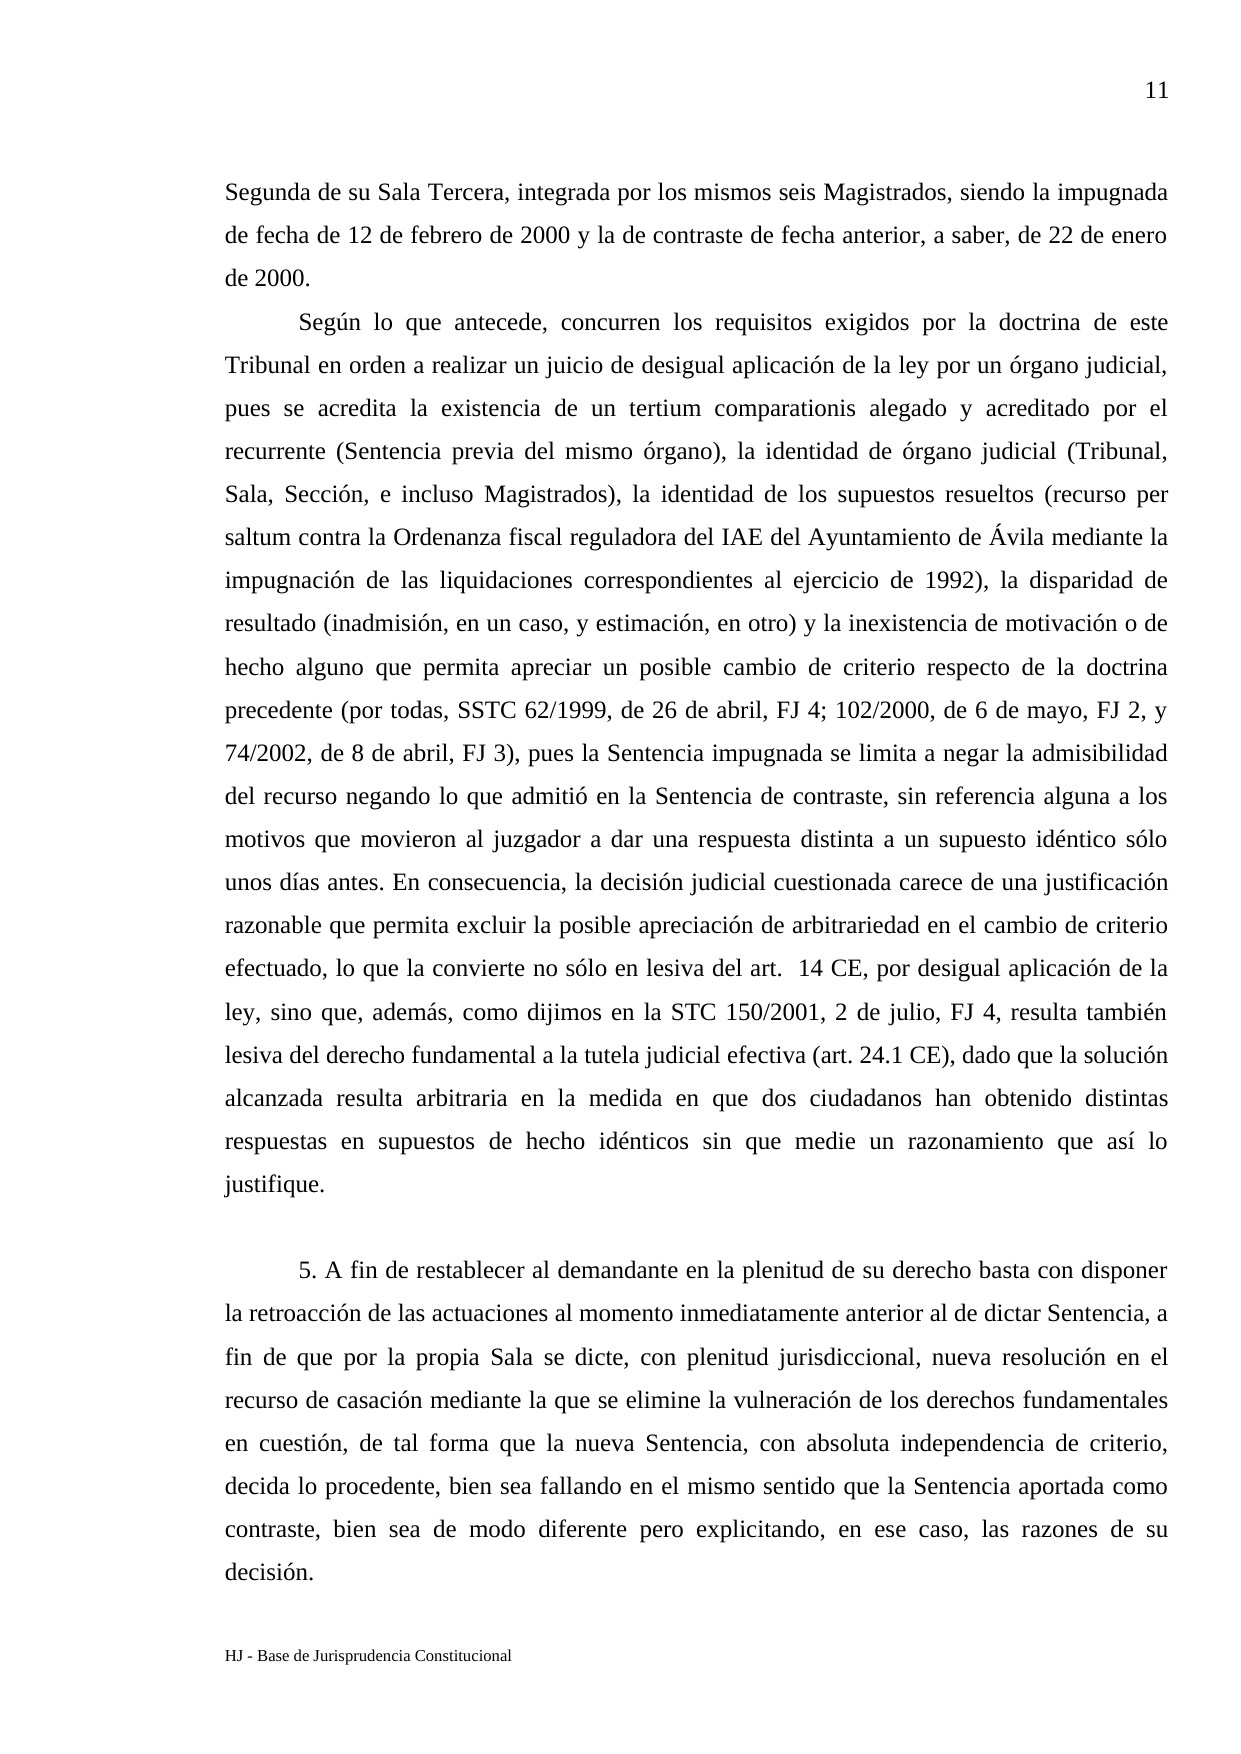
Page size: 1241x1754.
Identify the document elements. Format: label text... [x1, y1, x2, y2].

text 5. A fin de restablecer al demandante en la plenitud de su derecho basta con disponer la retroacción de las actuaciones al momento inmediatamente anterior al de dictar Sentencia, a fin de que por la propia Sala se dicte, con plenitud jurisdiccional, nueva resolución en el recurso de casación mediante la que se elimine la vulneración de los derechos fundamentales en cuestión, de tal forma que la nueva Sentencia, con absoluta independencia de criterio, decida lo procedente, bien sea fallando en el mismo sentido que la Sentencia aportada como contraste, bien sea de modo diferente pero explicitando, en ese caso, las razones de su decisión. [224, 1255, 1169, 1586]
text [224, 177, 1169, 292]
text Según lo que antecede, concurren los requisitos exigidos por la doctrina de este Tribunal en orden a realizar un juicio de desigual aplicación de la ley por un órgano judicial, pues se acredita la existencia de un tertium comparationis alegado y acreditado por el recurrente (Sentencia previa del mismo órgano), la identidad de órgano judicial (Tribunal, Sala, Sección, e incluso Magistrados), la identidad de los supuestos resueltos (recurso per saltum contra la Ordenanza fiscal reguladora del IAE del Ayuntamiento de Ávila mediante la impugnación de las liquidaciones correspondientes al ejercicio de 1992), la disparidad de resultado (inadmisión, en un caso, y estimación, en otro) y la inexistencia de motivación o de hecho alguno que permita apreciar un posible cambio de criterio respecto de la doctrina precedente (por todas, SSTC 62/1999, de 26 de abril, FJ 4; 102/2000, de 6 de mayo, FJ 2, y 74/2002, de 8 de abril, FJ 3), pues la Sentencia impugnada se limita a negar la admisibilidad del recurso negando lo que admitió en la Sentencia de contraste, sin referencia alguna a los motivos que movieron al juzgador a dar una respuesta distinta a un supuesto idéntico sólo unos días antes. En consecuencia, la decisión judicial cuestionada carece de una justificación razonable que permita excluir la posible apreciación de arbitrariedad en el cambio de criterio efectuado, lo que la convierte no sólo en lesiva del art. 14 CE, por desigual aplicación de la ley, sino que, además, como dijimos en la STC 150/2001, 2 de julio, FJ 4, resulta también lesiva del derecho fundamental a la tutela judicial efectiva (art. 24.1 CE), dado que la solución alcanzada resulta arbitraria en la medida en que dos ciudadanos han obtenido distintas respuestas en supuestos de hecho idénticos sin que medie un razonamiento que así lo justifique. [224, 307, 1169, 1198]
